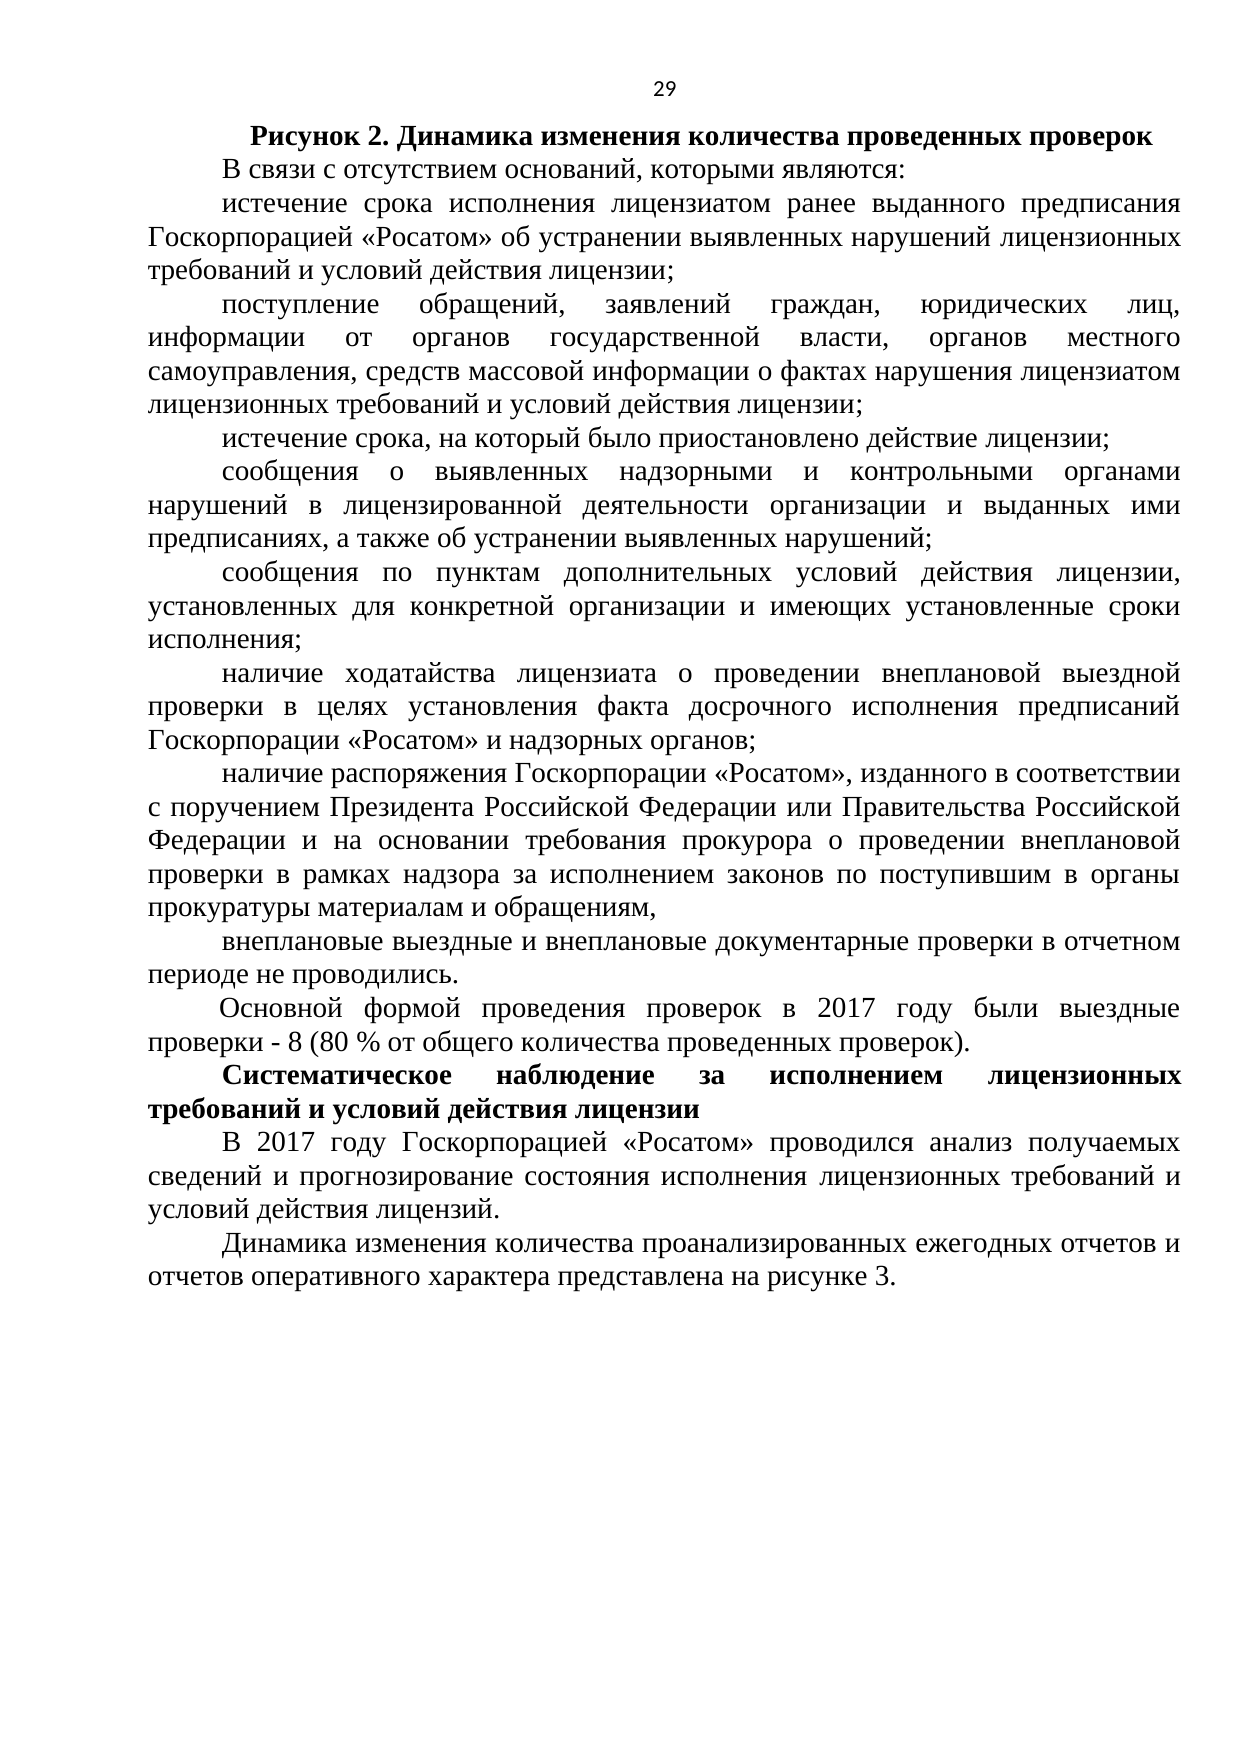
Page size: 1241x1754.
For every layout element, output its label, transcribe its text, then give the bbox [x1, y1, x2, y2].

text В 2017 году Госкорпорацией «Росатом» проводился анализ получаемых сведений и прогнозирование состояния исполнения лицензионных требований и условий действия лицензий. [148, 1124, 1181, 1225]
text наличие ходатайства лицензиата о проведении внеплановой выездной проверки в целях установления факта досрочного исполнения предписаний Госкорпорации «Росатом» и надзорных органов; [148, 655, 1181, 755]
text наличие распоряжения Госкорпорации «Росатом», изданного в соответствии с поручением Президента Российской Федерации или Правительства Российской Федерации и на основании требования прокурора о проведении внеплановой проверки в рамках надзора за исполнением законов по поступившим в органы прокуратуры материалам и обращениям, [148, 755, 1181, 923]
text Рисунок 2. Динамика изменения количества проведенных проверок [148, 118, 1181, 152]
text сообщения по пунктам дополнительных условий действия лицензии, установленных для конкретной организации и имеющих установленные сроки исполнения; [148, 554, 1181, 655]
text В связи с отсутствием оснований, которыми являются: [148, 152, 1181, 185]
text Систематическое наблюдение за исполнением лицензионных требований и условий действия лицензии [148, 1057, 1181, 1124]
text Основной формой проведения проверок в 2017 году были выездные проверки - 8 (80 % от общего количества проведенных проверок). [148, 990, 1181, 1057]
text Динамика изменения количества проанализированных ежегодных отчетов и отчетов оперативного характера представлена на рисунке 3. [148, 1225, 1181, 1292]
text сообщения о выявленных надзорными и контрольными органами нарушений в лицензированной деятельности организации и выданных ими предписаниях, а также об устранении выявленных нарушений; [148, 453, 1181, 554]
text истечение срока исполнения лицензиатом ранее выданного предписания Госкорпорацией «Росатом» об устранении выявленных нарушений лицензионных требований и условий действия лицензии; [148, 185, 1181, 286]
text внеплановые выездные и внеплановые документарные проверки в отчетном периоде не проводились. [148, 923, 1181, 990]
text истечение срока, на который было приостановлено действие лицензии; [148, 420, 1181, 453]
text поступление обращений, заявлений граждан, юридических лиц, информации от органов государственной власти, органов местного самоуправления, средств массовой информации о фактах нарушения лицензиатом лицензионных требований и условий действия лицензии; [148, 286, 1181, 420]
